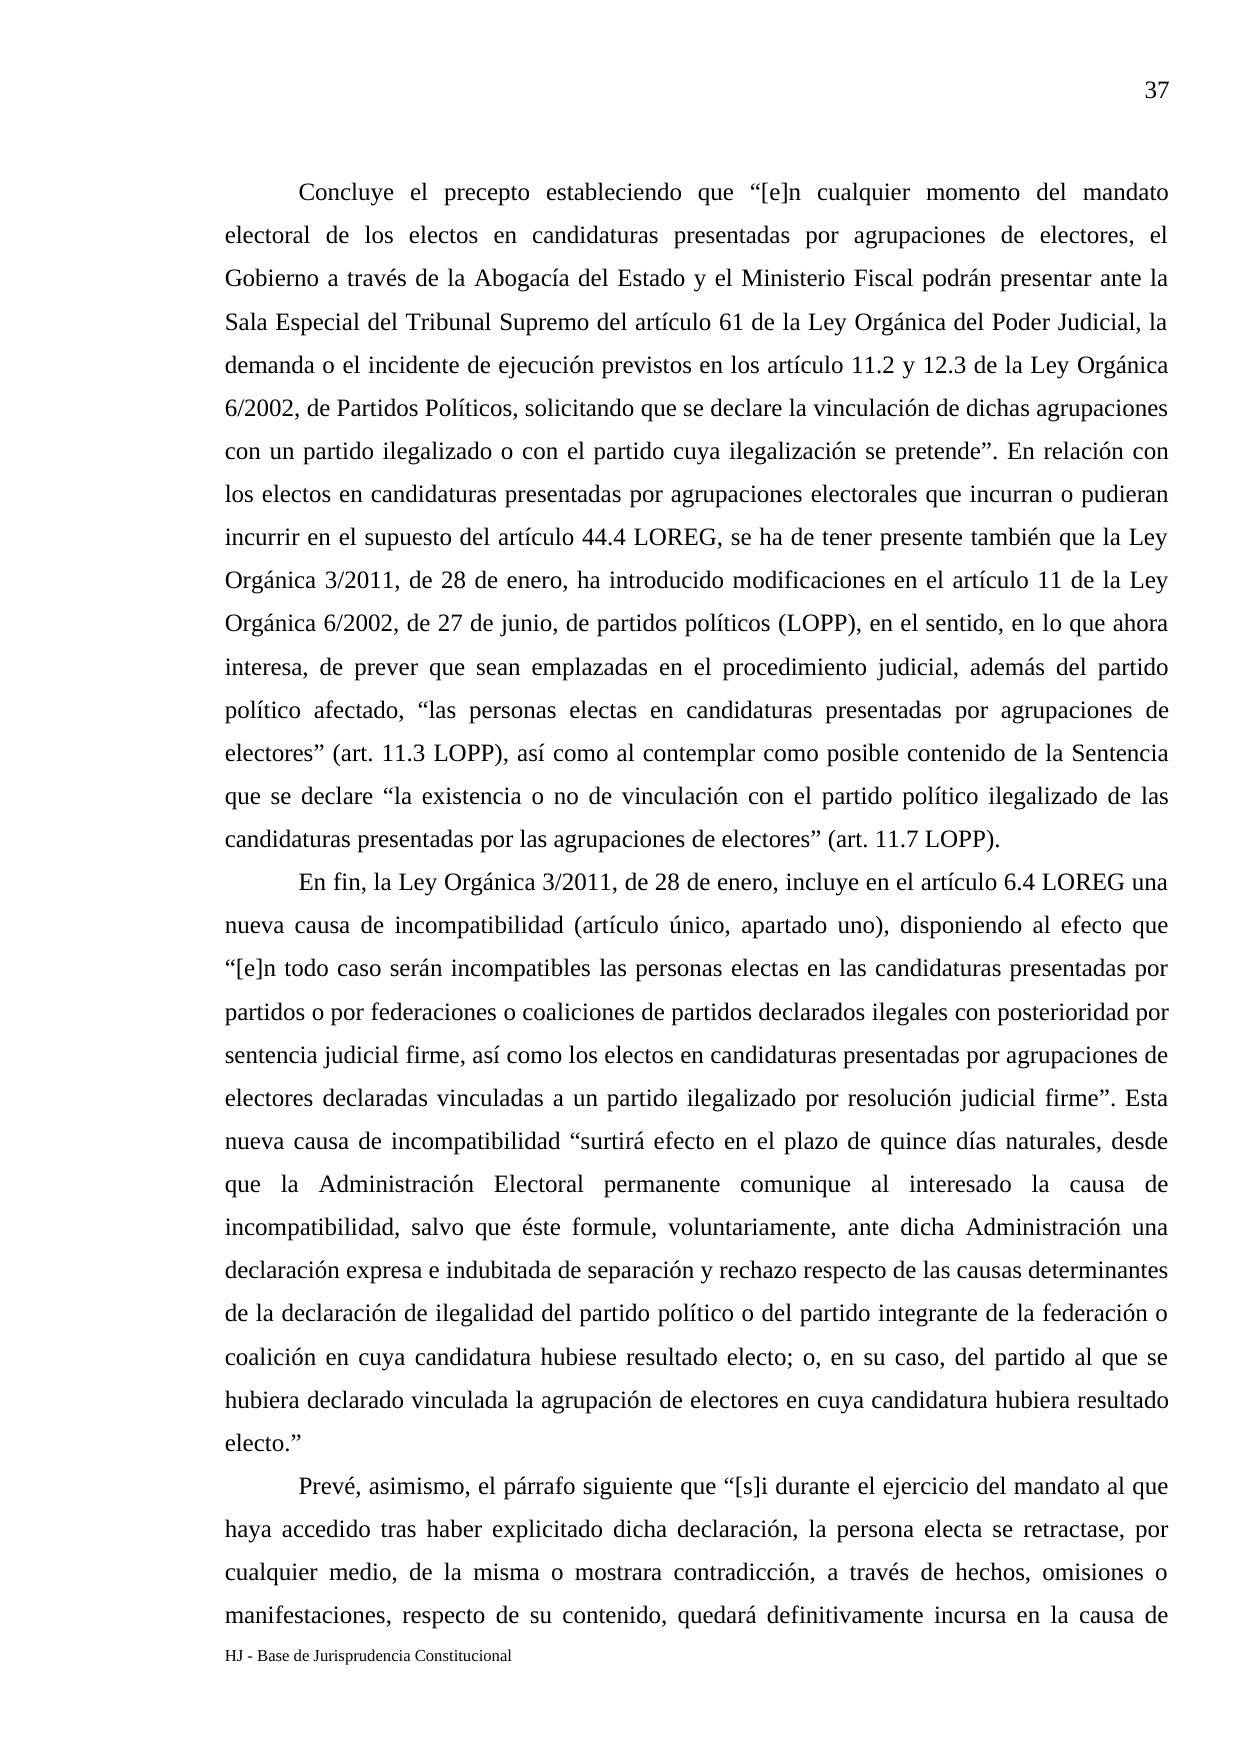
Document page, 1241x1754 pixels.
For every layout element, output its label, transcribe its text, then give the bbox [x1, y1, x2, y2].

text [224, 1471, 1169, 1629]
text En fin, la Ley Orgánica 3/2011, de 28 de enero, incluye en el artículo 6.4 LOREG una nueva causa de incompatibilidad (artículo único, apartado uno), disponiendo al efecto que “[e]n todo caso serán incompatibles las personas electas en las candidaturas presentadas por partidos o por federaciones o coaliciones de partidos declarados ilegales con posterioridad por sentencia judicial firme, así como los electos en candidaturas presentadas por agrupaciones de electores declaradas vinculadas a un partido ilegalizado por resolución judicial firme”. Esta nueva causa de incompatibilidad “surtirá efecto en el plazo de quince días naturales, desde que la Administración Electoral permanente comunique al interesado la causa de incompatibilidad, salvo que éste formule, voluntariamente, ante dicha Administración una declaración expresa e indubitada de separación y rechazo respecto de las causas determinantes de la declaración de ilegalidad del partido político o del partido integrante de la federación o coalición en cuya candidatura hubiese resultado electo; o, en su caso, del partido al que se hubiera declarado vinculada la agrupación de electores en cuya candidatura hubiera resultado electo.” [224, 867, 1169, 1457]
text Concluye el precepto estableciendo que “[e]n cualquier momento del mandato electoral de los electos en candidaturas presentadas por agrupaciones de electores, el Gobierno a través de la Abogacía del Estado y el Ministerio Fiscal podrán presentar ante la Sala Especial del Tribunal Supremo del artículo 61 de la Ley Orgánica del Poder Judicial, la demanda o el incidente de ejecución previstos en los artículo 11.2 y 12.3 de la Ley Orgánica 6/2002, de Partidos Políticos, solicitando que se declare la vinculación de dichas agrupaciones con un partido ilegalizado o con el partido cuya ilegalización se pretende”. En relación con los electos en candidaturas presentadas por agrupaciones electorales que incurran o pudieran incurrir en el supuesto del artículo 44.4 LOREG, se ha de tener presente también que la Ley Orgánica 3/2011, de 28 de enero, ha introducido modificaciones en el artículo 11 de la Ley Orgánica 6/2002, de 27 de junio, de partidos políticos (LOPP), en el sentido, en lo que ahora interesa, de prever que sean emplazadas en el procedimiento judicial, además del partido político afectado, “las personas electas en candidaturas presentadas por agrupaciones de electores” (art. 11.3 LOPP), así como al contemplar como posible contenido de la Sentencia que se declare “la existencia o no de vinculación con el partido político ilegalizado de las candidaturas presentadas por las agrupaciones de electores” (art. 11.7 LOPP). [224, 177, 1169, 853]
